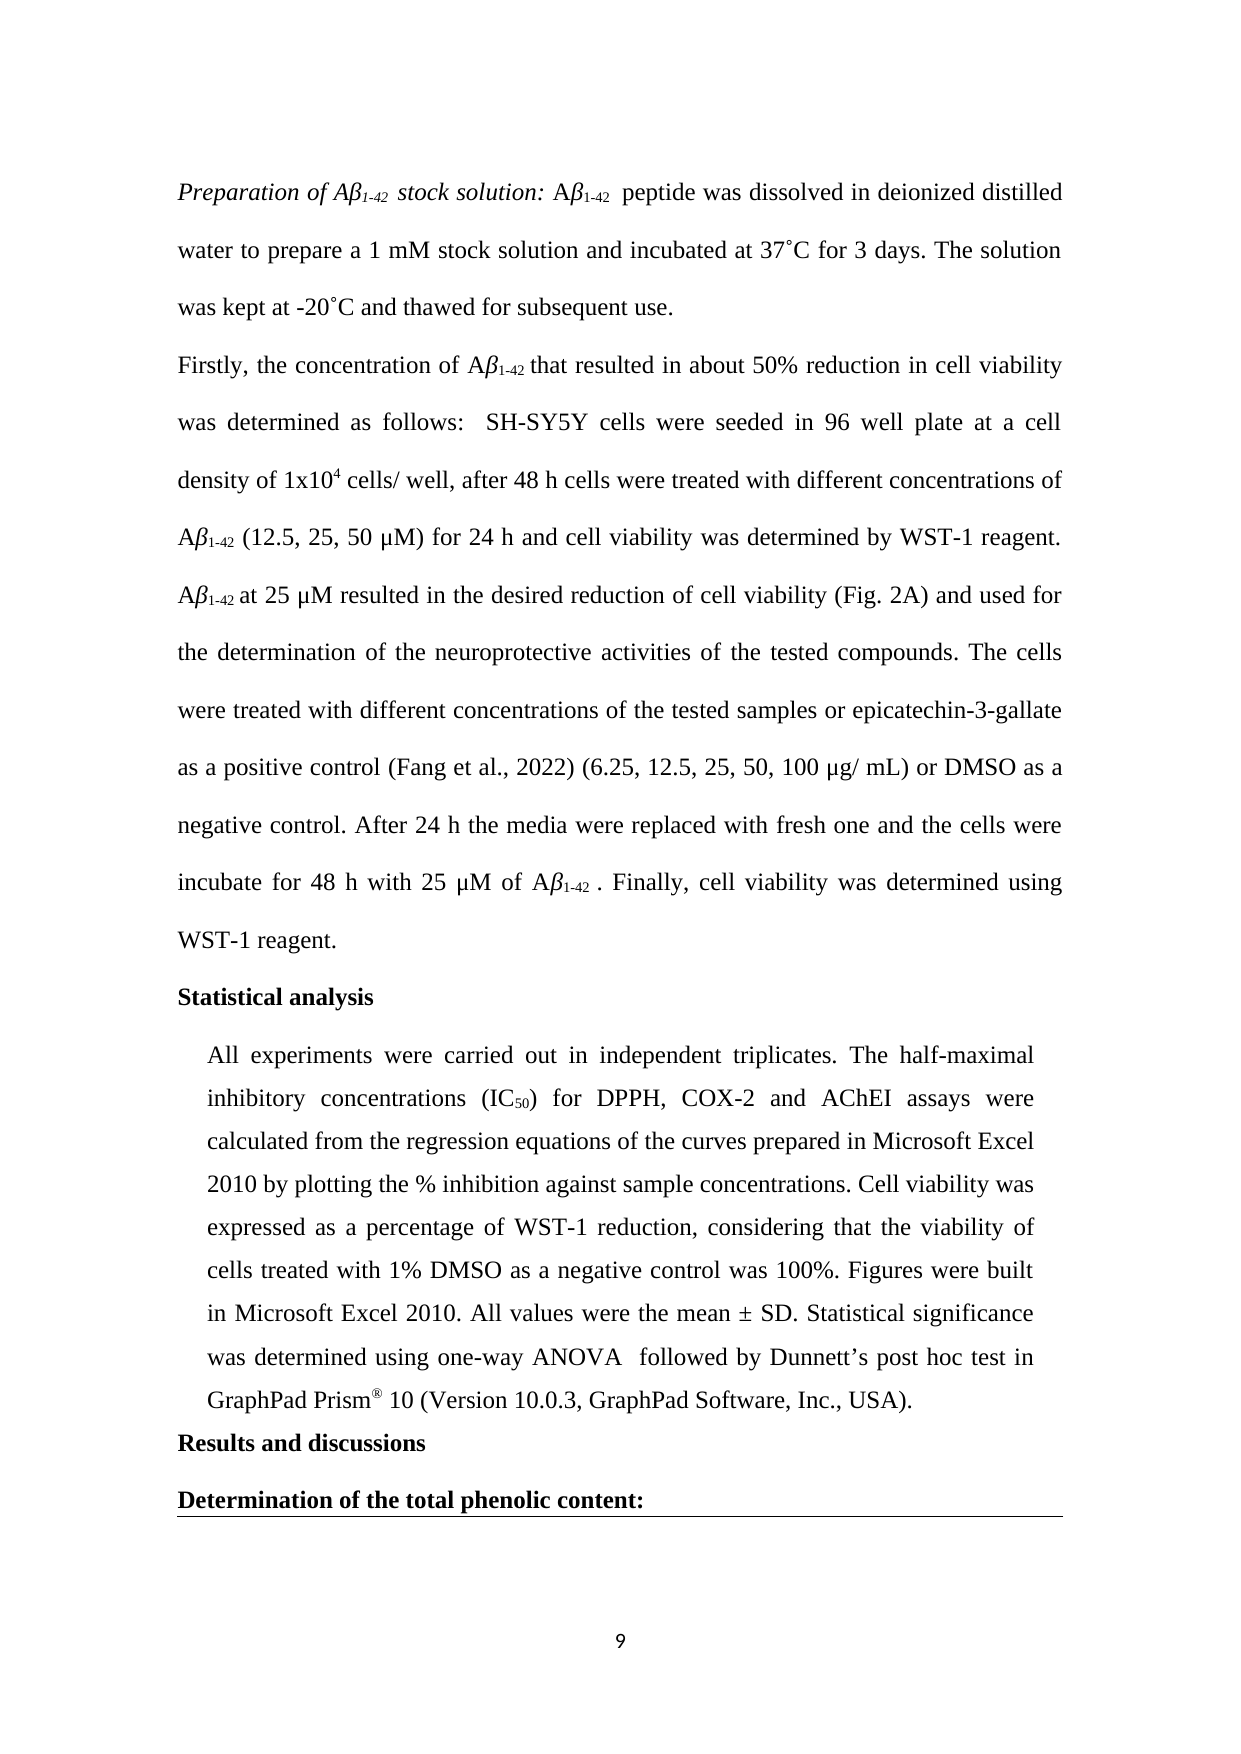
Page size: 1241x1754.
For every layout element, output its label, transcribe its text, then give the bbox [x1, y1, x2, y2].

text Preparation of Aβ1-42 stock solution: Aβ1-42 peptide was dissolved in deionized distilled water to prepare a 1 mM stock solution and incubated at 37˚C for 3 days. The solution was kept at ‑20˚C and thawed for subsequent use. [177, 177, 1063, 321]
list Statistical analysis [177, 982, 1063, 1011]
text Determination of the total phenolic content: [177, 1485, 1063, 1516]
text Firstly, the concentration of Aβ1-42 that resulted in about 50% reduction in cell viability was determined as follows: SH-SY5Y cells were seeded in 96 well plate at a cell density of 1x104 cells/ well, after 48 h cells were treated with different concentrations of Aβ1-42 (12.5, 25, 50 μM) for 24 h and cell viability was determined by WST-1 reagent. Aβ1-42 at 25 μM resulted in the desired reduction of cell viability (Fig. 2A) and used for the determination of the neuroprotective activities of the tested compounds. The cells were treated with different concentrations of the tested samples or epicatechin-3-gallate as a positive control (6.25, 12.5, 25, 50, 100 μg/ mL) or DMSO as a negative control. After 24 h the media were replaced with fresh one and the cells were incubate for 48 h with 25 μM of Aβ1-42 . Finally, cell viability was determined using WST-1 reagent. [177, 350, 1063, 953]
text Results and discussions [177, 1428, 1063, 1457]
list All experiments were carried out in independent triplicates. The half-maximal inhibitory concentrations (IC50) for DPPH, COX-2 and AChEI assays were calculated from the regression equations of the curves prepared in Microsoft Excel 2010 by plotting the % inhibition against sample concentrations. Cell viability was expressed as a percentage of WST-1 reduction, considering that the viability of cells treated with 1% DMSO as a negative control was 100%. Figures were built in Microsoft Excel 2010. All values were the mean ± SD. Statistical significance was determined using one-way ANOVA followed by Dunnett’s post hoc test in GraphPad Prism® 10 (Version 10.0.3, GraphPad Software, Inc., USA). [207, 1040, 1035, 1413]
